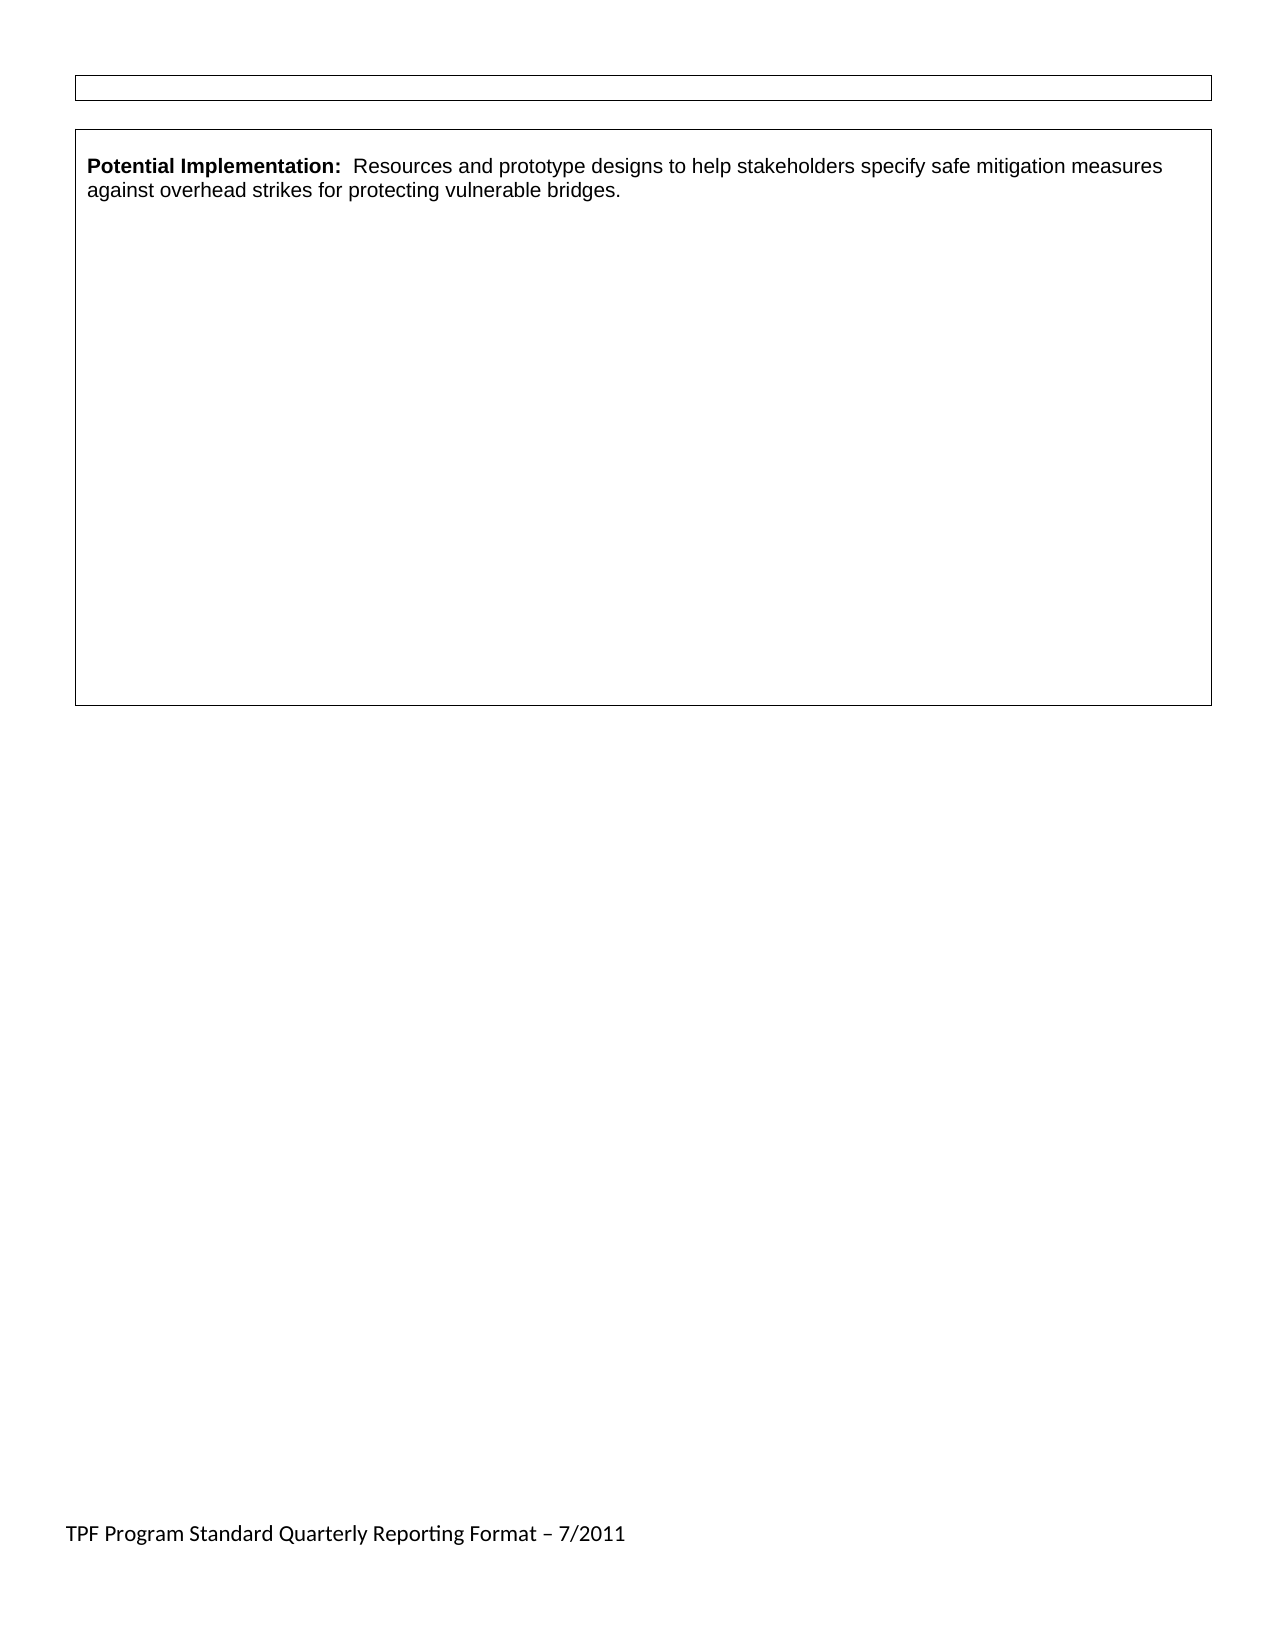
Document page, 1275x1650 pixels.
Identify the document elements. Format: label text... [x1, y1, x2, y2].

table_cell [76, 76, 1211, 100]
table_header Potential Implementation: Resources and prototype designs to help stakeholders specify safe mitigation measures against overhead strikes for protecting vulnerable bridges. [76, 130, 1211, 704]
